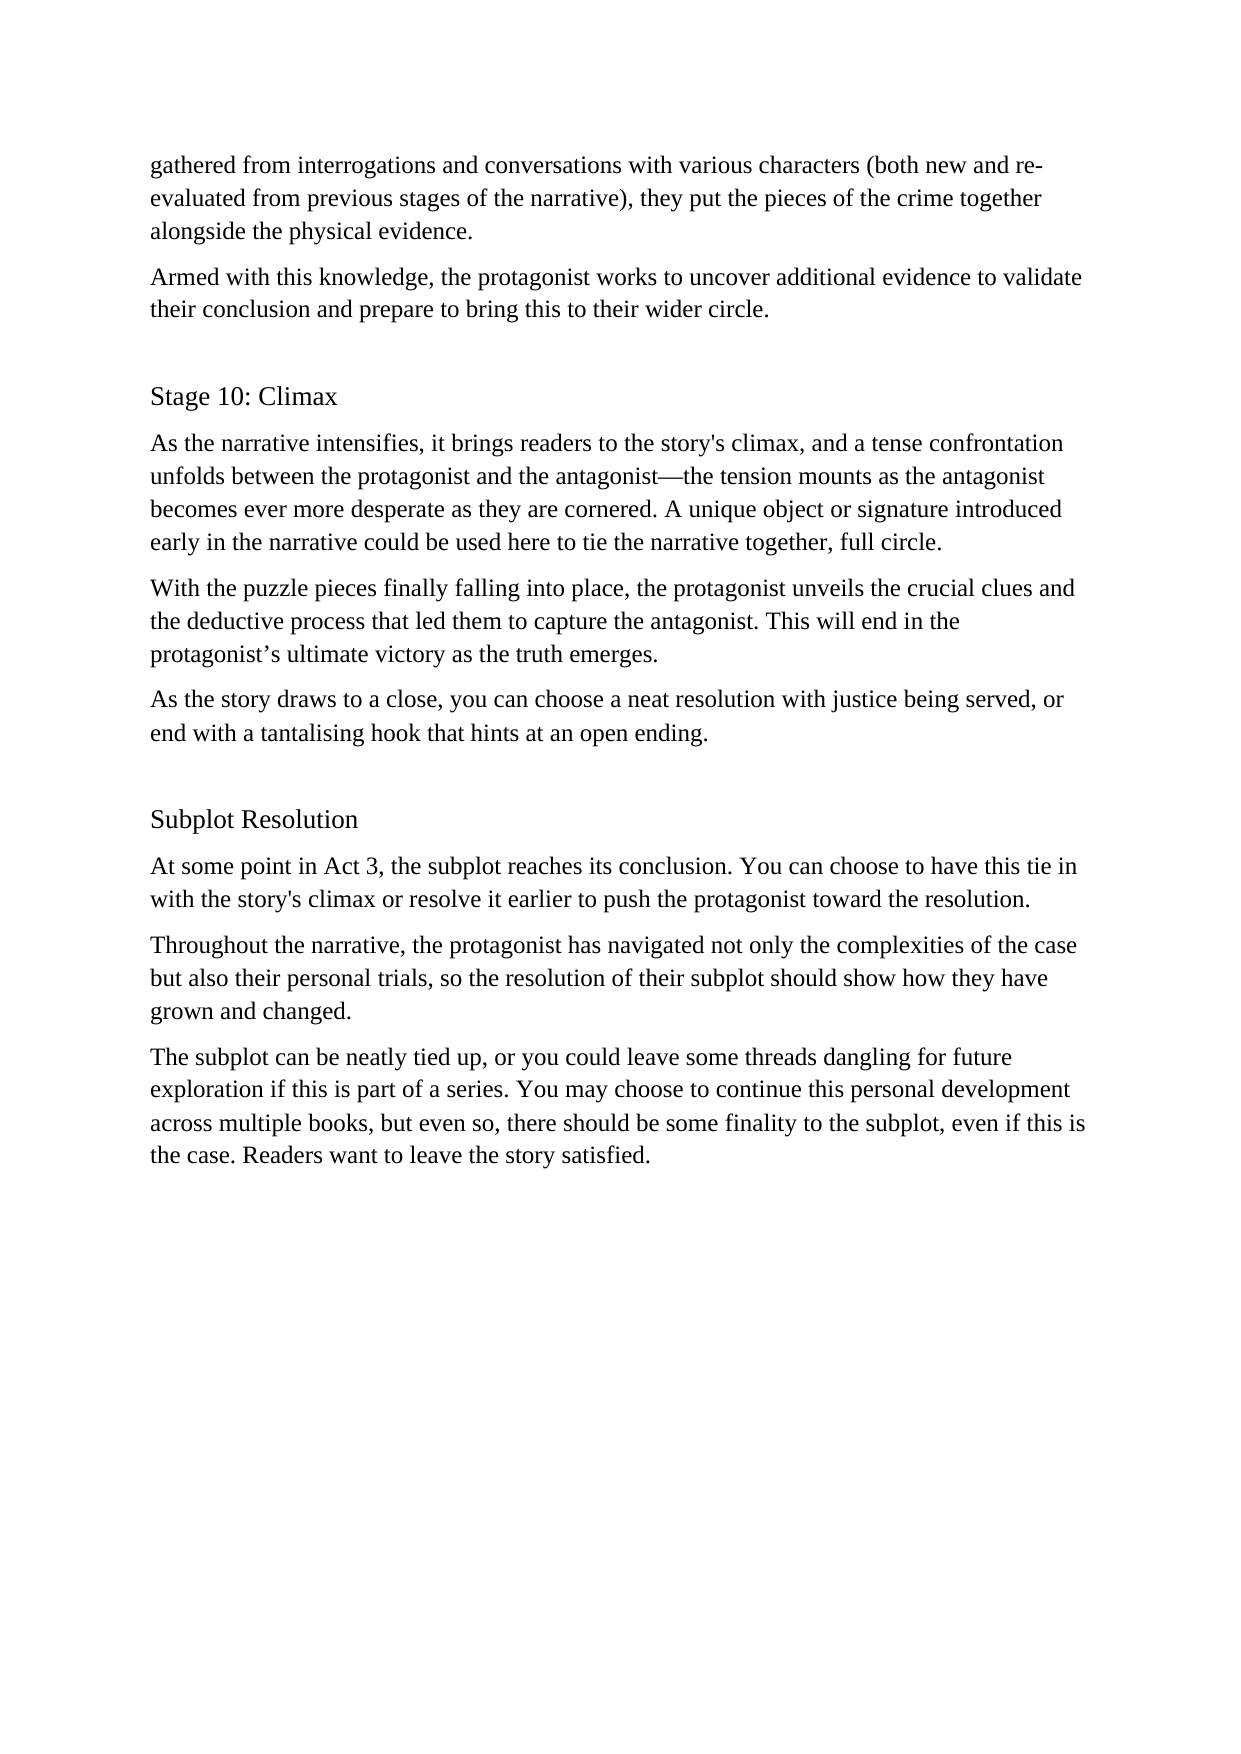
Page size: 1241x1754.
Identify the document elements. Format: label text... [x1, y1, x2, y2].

text Armed with this knowledge, the protagonist works to uncover additional evidence to validate their conclusion and prepare to bring this to their wider circle. [150, 262, 1090, 323]
text With the puzzle pieces finally falling into place, the protagonist unveils the crucial clues and the deductive process that led them to capture the antagonist. This will end in the protagonist’s ultimate victory as the truth emerges. [150, 573, 1090, 668]
subtitle Subplot Resolution [150, 803, 1090, 834]
text As the narrative intensifies, it brings readers to the story's climax, and a tense confrontation unfolds between the protagonist and the antagonist—the tension mounts as the antagonist becomes ever more desperate as they are cornered. A unique object or signature introduced early in the narrative could be used here to tie the narrative together, full circle. [150, 428, 1090, 556]
text The subplot can be neatly tied up, or you could leave some threads dangling for future exploration if this is part of a series. You may choose to continue this personal development across multiple books, but even so, there should be some finality to the subplot, even if this is the case. Readers want to leave the story satisfied. [150, 1042, 1090, 1169]
text At some point in Act 3, the subplot reaches its conclusion. You can choose to have this tie in with the story's climax or resolve it earlier to push the protagonist toward the resolution. [150, 851, 1090, 913]
text Throughout the narrative, the protagonist has navigated not only the complexities of the case but also their personal trials, so the resolution of their subplot should show how they have grown and changed. [150, 930, 1090, 1025]
subtitle Stage 10: Climax [150, 380, 1090, 411]
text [150, 150, 1090, 245]
text As the story draws to a close, you can choose a neat resolution with justice being served, or end with a tantalising hook that hints at an open ending. [150, 684, 1090, 746]
